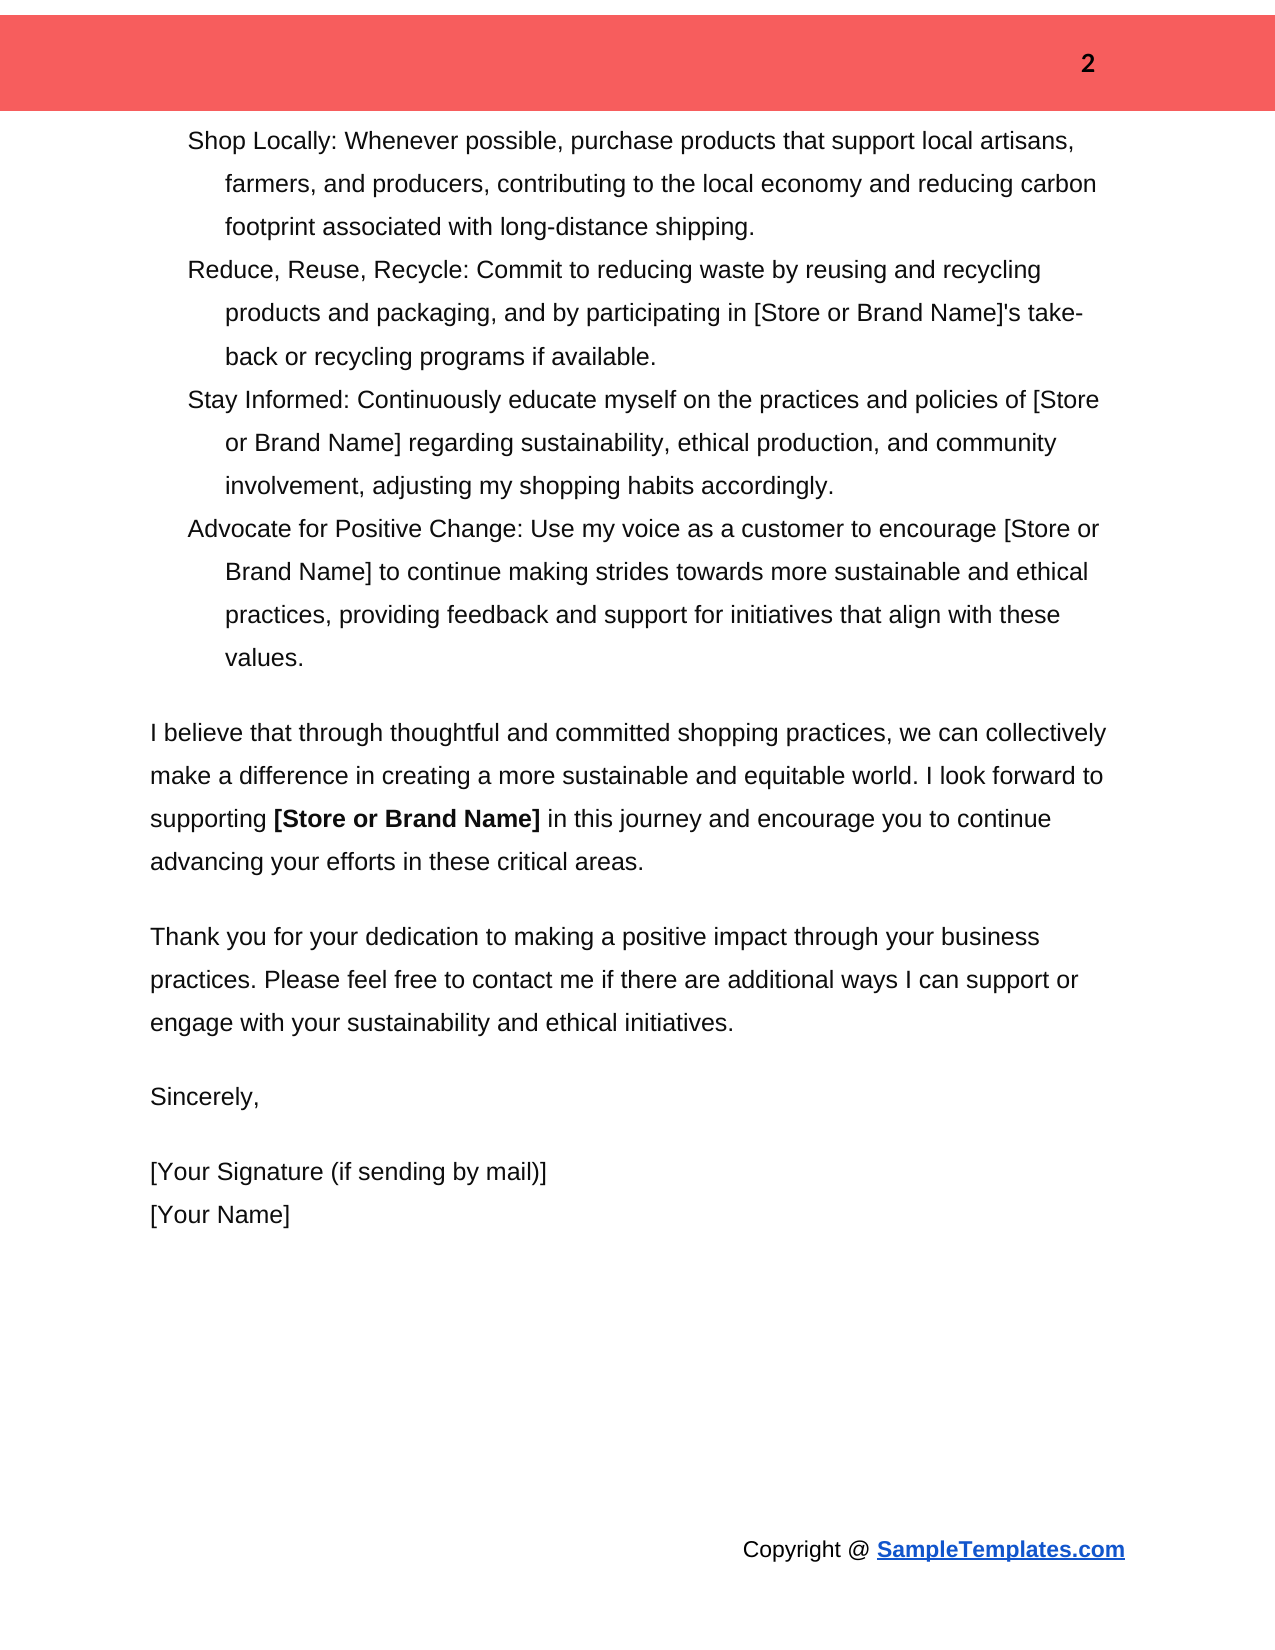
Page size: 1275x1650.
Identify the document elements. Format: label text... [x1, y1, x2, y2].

list Shop Locally: Whenever possible, purchase products that support local artisans, farmers, and producers, contributing to the local economy and reducing carbon footprint associated with long-distance shipping. [187, 126, 1125, 241]
text Sincerely, [150, 1082, 1125, 1111]
list Reduce, Reuse, Recycle: Commit to reducing waste by reusing and recycling products and packaging, and by participating in [Store or Brand Name]'s take-back or recycling programs if available. [187, 255, 1125, 370]
text Thank you for your dedication to making a positive impact through your business practices. Please feel free to contact me if there are additional ways I can support or engage with your sustainability and ethical initiatives. [150, 921, 1125, 1036]
text [Your Signature (if sending by mail)] [Your Name] [150, 1156, 1125, 1228]
list Stay Informed: Continuously educate myself on the practices and policies of [Store or Brand Name] regarding sustainability, ethical production, and community involvement, adjusting my shopping habits accordingly. [187, 384, 1125, 499]
list Advocate for Positive Change: Use my voice as a customer to encourage [Store or Brand Name] to continue making strides towards more sustainable and ethical practices, providing feedback and support for initiatives that align with these values. [187, 514, 1125, 672]
text I believe that through thoughtful and committed shopping practices, we can collectively make a difference in creating a more sustainable and equitable world. I look forward to supporting [Store or Brand Name] in this journey and encourage you to continue advancing your efforts in these critical areas. [150, 718, 1125, 876]
